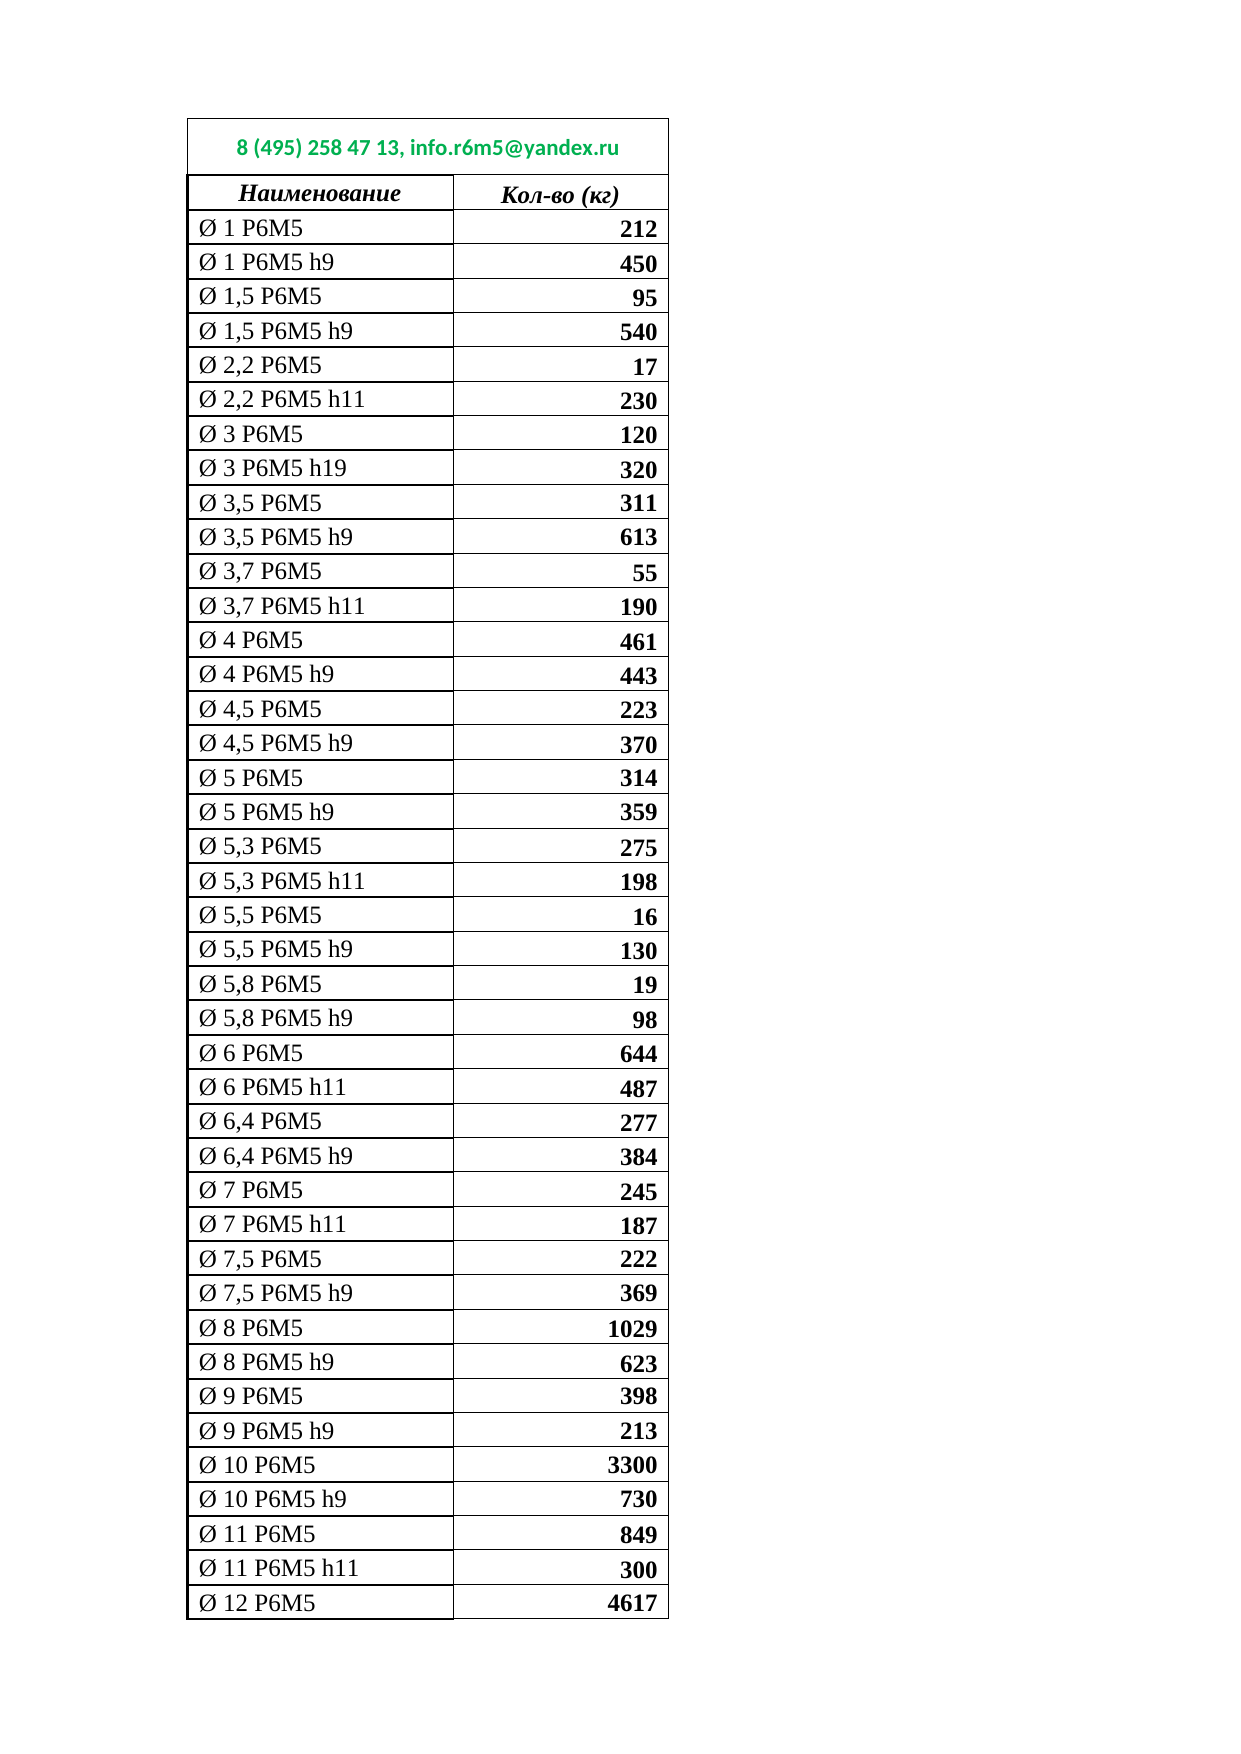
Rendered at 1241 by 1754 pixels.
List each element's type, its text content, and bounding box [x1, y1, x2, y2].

table_cell 198 [454, 863, 668, 896]
table_cell 311 [454, 485, 668, 518]
table_cell 487 [454, 1069, 668, 1102]
table_cell 19 [454, 966, 668, 999]
table_cell Ø 8 Р6М5 [189, 1311, 453, 1343]
table_cell Ø 10 Р6М5 [189, 1448, 453, 1481]
table_cell 644 [454, 1035, 668, 1068]
table_cell 187 [454, 1207, 668, 1240]
table_cell 314 [454, 760, 668, 793]
table_cell 613 [454, 519, 668, 552]
table_cell 213 [454, 1413, 668, 1446]
table_cell Ø 6 Р6М5 h11 [189, 1070, 453, 1102]
table_cell Ø 6,4 Р6М5 [189, 1105, 453, 1137]
table_cell Ø 3,5 Р6М5 h9 [189, 520, 453, 552]
table_cell 450 [454, 244, 668, 277]
table_cell 212 [454, 210, 668, 243]
table_cell Ø 4,5 Р6М5 [189, 692, 453, 724]
table_cell Ø 1 Р6М5 h9 [189, 245, 453, 277]
table_cell Ø 5,5 Р6М5 h9 [189, 933, 453, 965]
table_cell 16 [454, 897, 668, 931]
table_cell 398 [454, 1379, 668, 1412]
table_cell 370 [454, 725, 668, 759]
table_cell Ø 5 Р6М5 h9 [189, 795, 453, 827]
table_cell 623 [454, 1344, 668, 1377]
table_cell 3300 [454, 1447, 668, 1481]
table_cell 17 [454, 347, 668, 381]
table_cell 120 [454, 416, 668, 449]
table_cell 849 [454, 1516, 668, 1549]
table_cell 230 [454, 382, 668, 415]
table_cell 1029 [454, 1310, 668, 1343]
table_cell Ø 2,2 Р6М5 h11 [189, 383, 453, 415]
table_cell Ø 1,5 Р6М5 [189, 280, 453, 312]
table_header 8 (495) 258 47 13, info.r6m5@yandex.ru [188, 119, 668, 174]
table_cell 98 [454, 1000, 668, 1034]
table_cell Ø 9 Р6М5 [189, 1380, 453, 1412]
table_cell 384 [454, 1138, 668, 1171]
table_cell Ø 12 Р6М5 [189, 1586, 453, 1618]
table_cell Ø 5,3 Р6М5 [189, 830, 453, 862]
table_cell Ø 3 Р6М5 h19 [189, 451, 453, 484]
table_cell Наименование [189, 176, 453, 209]
table_cell Ø 5,5 Р6М5 [189, 898, 453, 931]
table_cell 4617 [454, 1585, 668, 1618]
table_cell Ø 5,8 Р6М5 h9 [189, 1001, 453, 1034]
table_cell 277 [454, 1104, 668, 1137]
table_cell 130 [454, 932, 668, 965]
table_cell Ø 2,2 Р6М5 [189, 348, 453, 381]
table_cell 300 [454, 1550, 668, 1584]
table_cell Ø 3 Р6М5 [189, 417, 453, 449]
table_cell 359 [454, 794, 668, 827]
table_cell Ø 7,5 Р6М5 h9 [189, 1276, 453, 1309]
table_cell 190 [454, 588, 668, 621]
table_cell 55 [454, 554, 668, 587]
table_cell Ø 5,8 Р6М5 [189, 967, 453, 999]
table_cell Ø 3,5 Р6М5 [189, 486, 453, 518]
table_cell Ø 4 Р6М5 [189, 623, 453, 656]
table_cell 95 [454, 279, 668, 312]
table_cell Ø 7,5 Р6М5 [189, 1242, 453, 1274]
table_cell 540 [454, 313, 668, 346]
table_cell Ø 8 Р6М5 h9 [189, 1345, 453, 1377]
table_cell 275 [454, 829, 668, 862]
table_cell Ø 9 Р6М5 h9 [189, 1414, 453, 1446]
table_cell Ø 6,4 Р6М5 h9 [189, 1139, 453, 1171]
table_cell Ø 4 Р6М5 h9 [189, 658, 453, 690]
table_cell Ø 7 Р6М5 [189, 1173, 453, 1206]
table_cell 245 [454, 1172, 668, 1206]
table_cell Ø 3,7 Р6М5 h11 [189, 589, 453, 621]
table_cell 222 [454, 1241, 668, 1274]
table_cell 369 [454, 1275, 668, 1309]
table_cell Ø 3,7 Р6М5 [189, 555, 453, 587]
table_cell 730 [454, 1482, 668, 1515]
table_cell Ø 7 Р6М5 h11 [189, 1208, 453, 1240]
table_cell 461 [454, 622, 668, 656]
table_cell Ø 5,3 Р6М5 h11 [189, 864, 453, 896]
table_cell 320 [454, 450, 668, 484]
table_cell Ø 11 Р6М5 [189, 1517, 453, 1549]
table_cell Ø 5 Р6М5 [189, 761, 453, 793]
table_cell 223 [454, 691, 668, 724]
table_cell Ø 11 Р6М5 h11 [189, 1551, 453, 1584]
table_cell Ø 10 Р6М5 h9 [189, 1483, 453, 1515]
table_cell Ø 4,5 Р6М5 h9 [189, 726, 453, 759]
table_cell Ø 6 Р6М5 [189, 1036, 453, 1068]
table_cell 443 [454, 657, 668, 690]
table_cell Ø 1 Р6М5 [189, 211, 453, 243]
table_cell Кол-во (кг) [454, 175, 668, 209]
table_cell Ø 1,5 Р6М5 h9 [189, 314, 453, 346]
